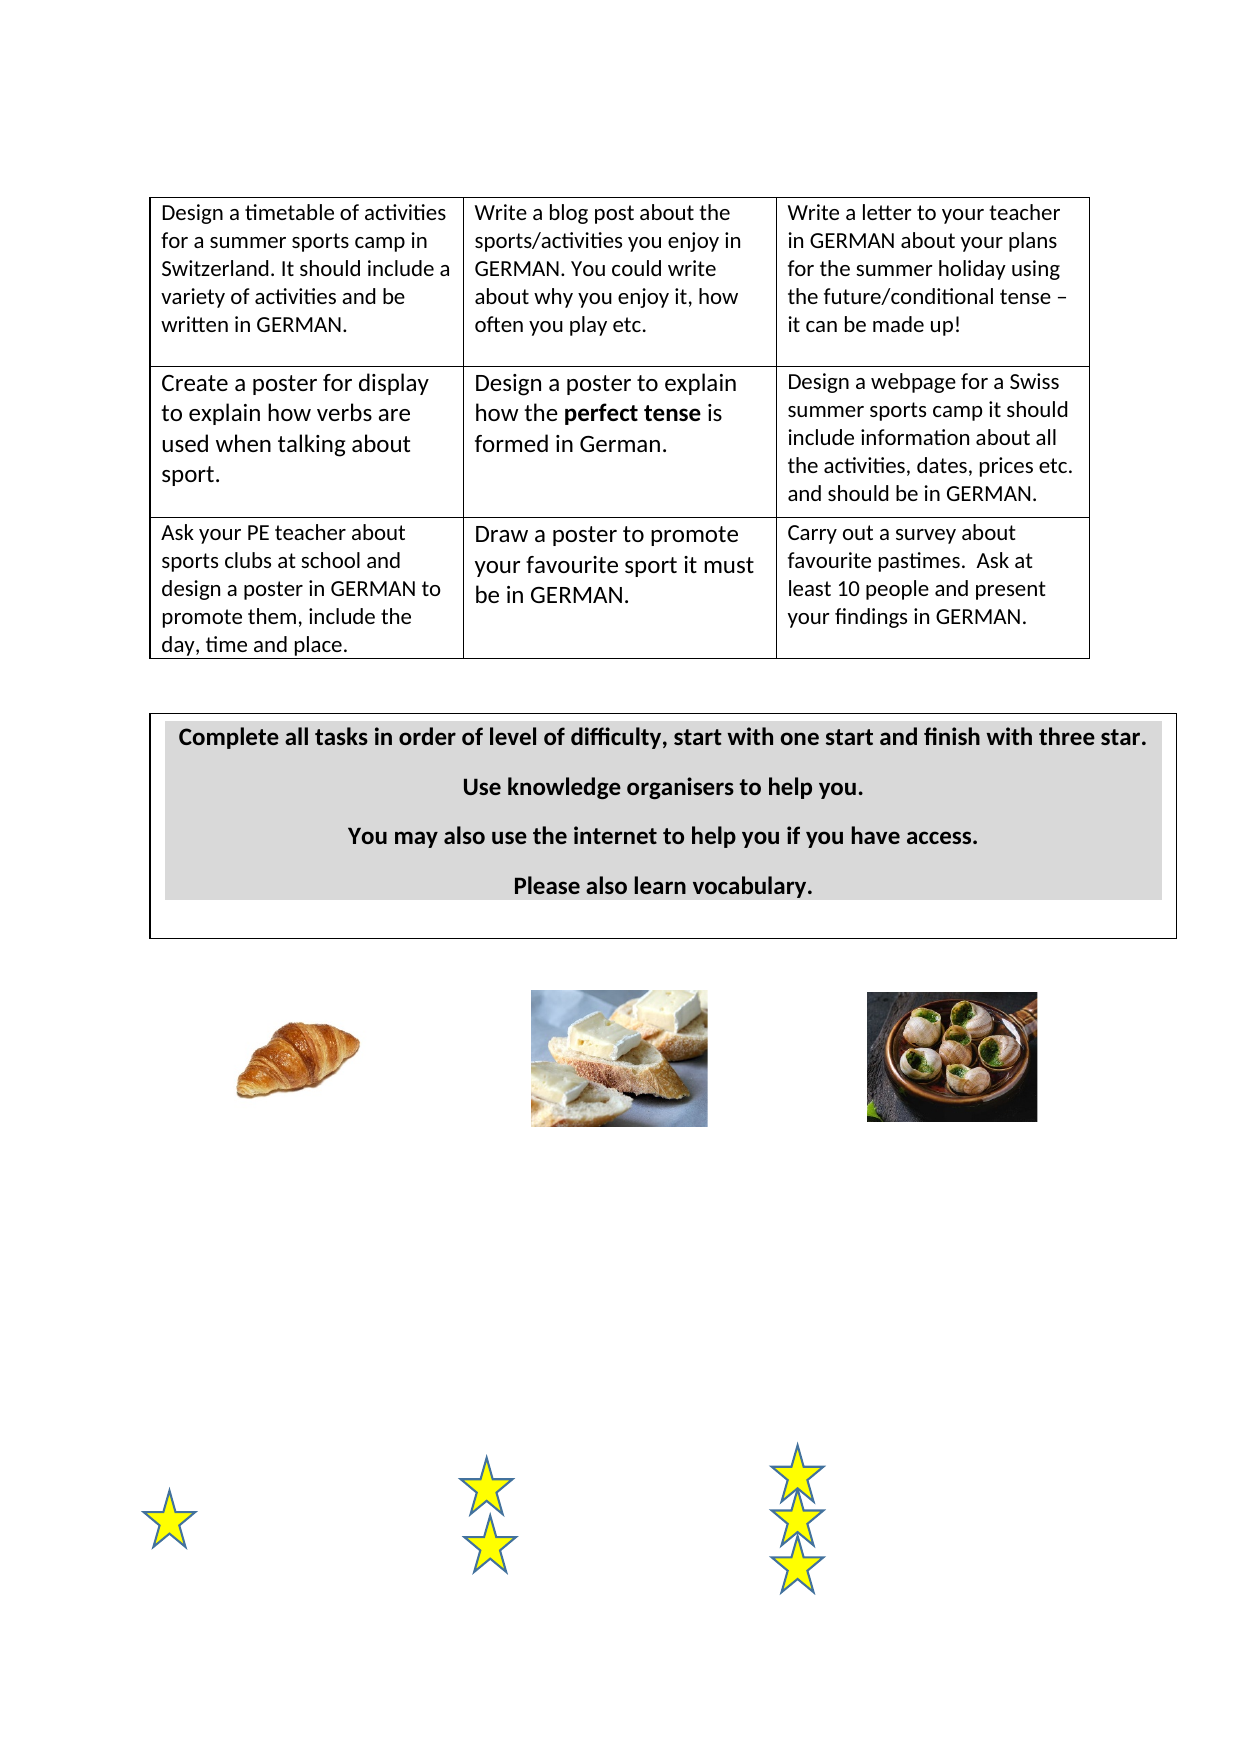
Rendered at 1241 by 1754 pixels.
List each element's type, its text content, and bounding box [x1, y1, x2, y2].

table_header Design a timetable of activities for a summer sports camp in Switzerland. It should include a variety of activities and be written in GERMAN. [151, 198, 463, 366]
table_cell Design a poster to explain how the perfect tense is formed in German. [464, 367, 776, 517]
table_cell Create a poster for display to explain how verbs are used when talking about sport. [151, 367, 463, 517]
table_cell Ask your PE teacher about sports clubs at school and design a poster in GERMAN to promote them, include the day, time and place. [151, 518, 463, 658]
table_cell Draw a poster to promote your favourite sport it must be in GERMAN. [464, 518, 776, 658]
picture [223, 987, 367, 1131]
table_header Write a letter to your teacher in GERMAN about your plans for the summer holiday using the future/conditional tense – it can be made up! [777, 198, 1089, 366]
picture [529, 990, 708, 1125]
table_cell Design a webpage for a Swiss summer sports camp it should include information about all the activities, dates, prices etc. and should be in GERMAN. [777, 367, 1089, 517]
picture [865, 992, 1038, 1121]
table_cell Carry out a survey about favourite pastimes. Ask at least 10 people and present your findings in GERMAN. [777, 518, 1089, 658]
table_header Write a blog post about the sports/activities you enjoy in GERMAN. You could write about why you enjoy it, how often you play etc. [464, 198, 776, 366]
